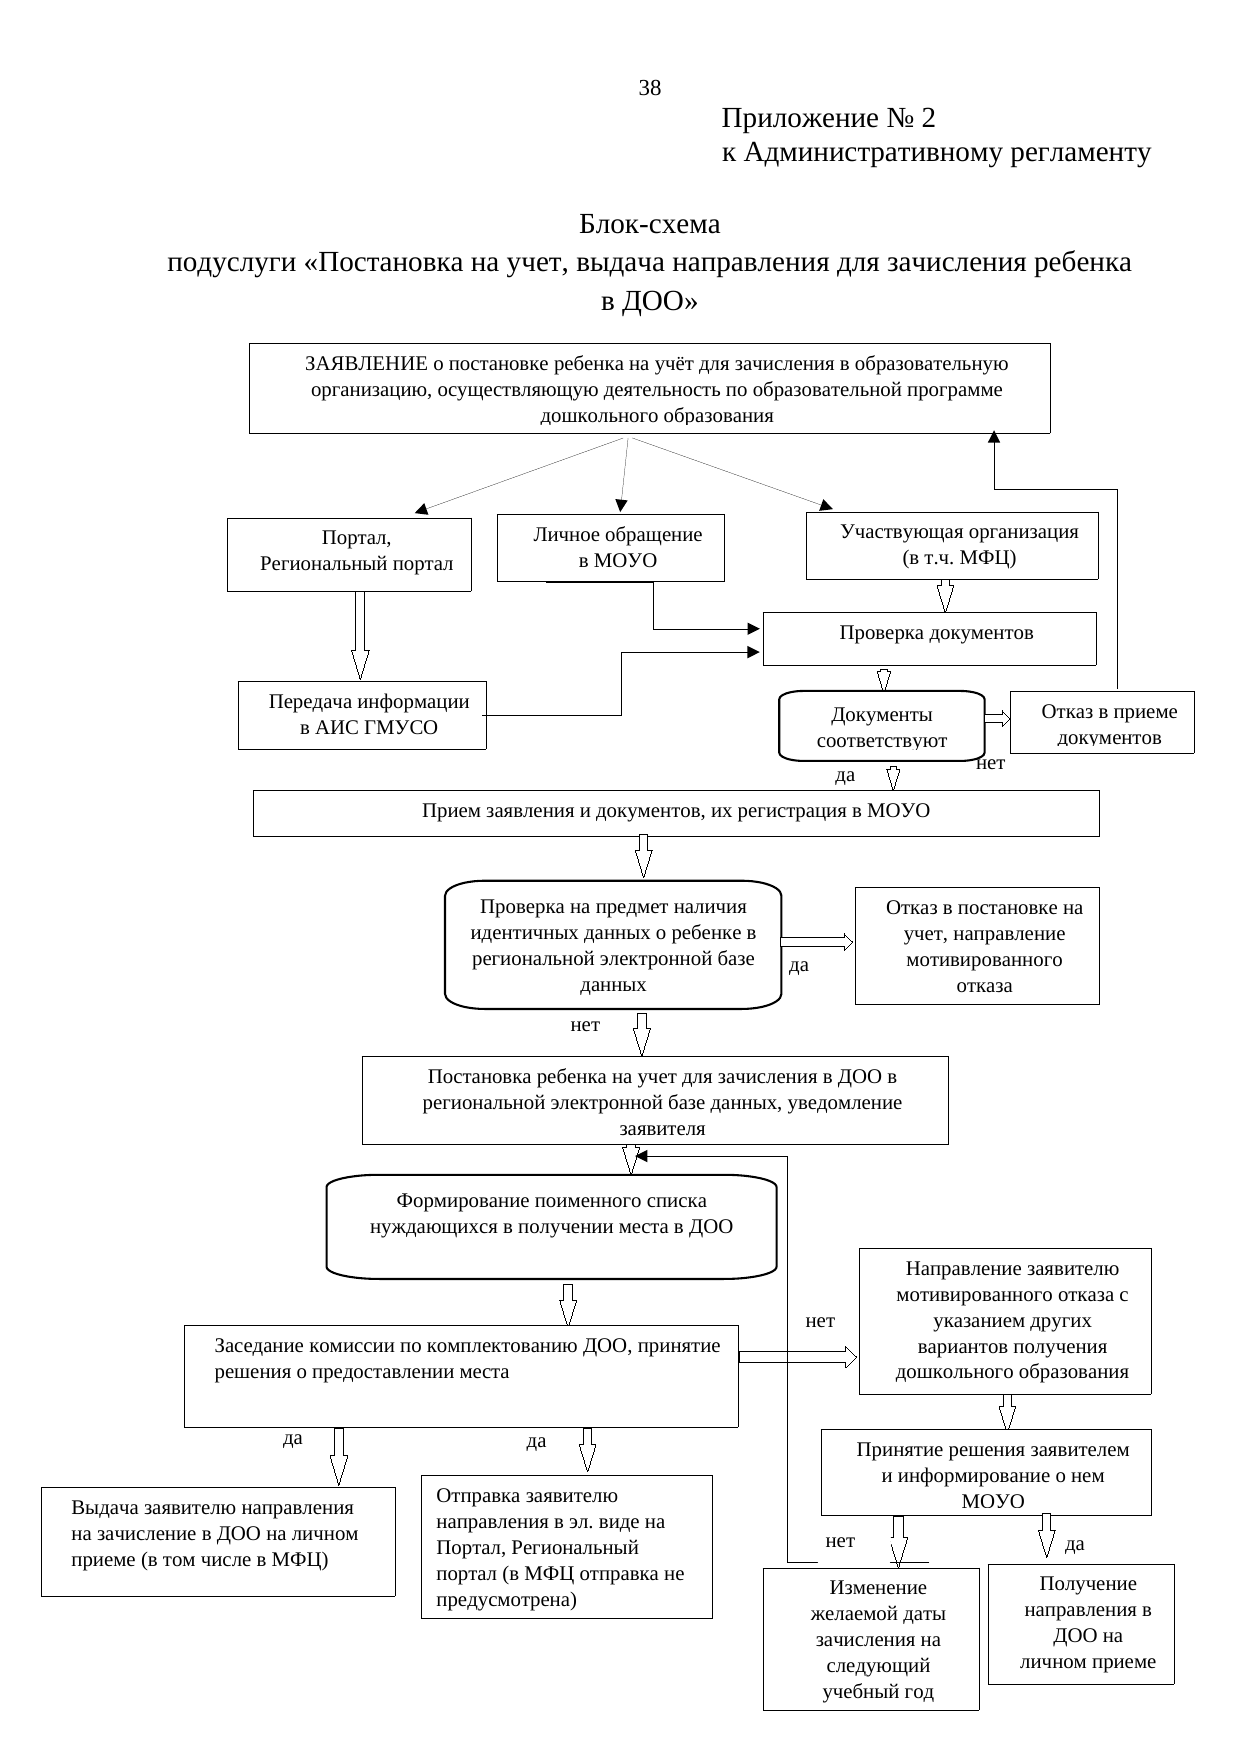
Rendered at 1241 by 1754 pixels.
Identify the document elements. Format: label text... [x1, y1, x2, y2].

text Блок-схема [148, 206, 1152, 239]
text подуслуги «Постановка на учет, выдача направления для зачисления ребенка [148, 244, 1152, 278]
text Приложение № 2 [148, 100, 1152, 134]
text к Административному регламенту [148, 134, 1152, 167]
text в ДОО» [148, 283, 1152, 316]
